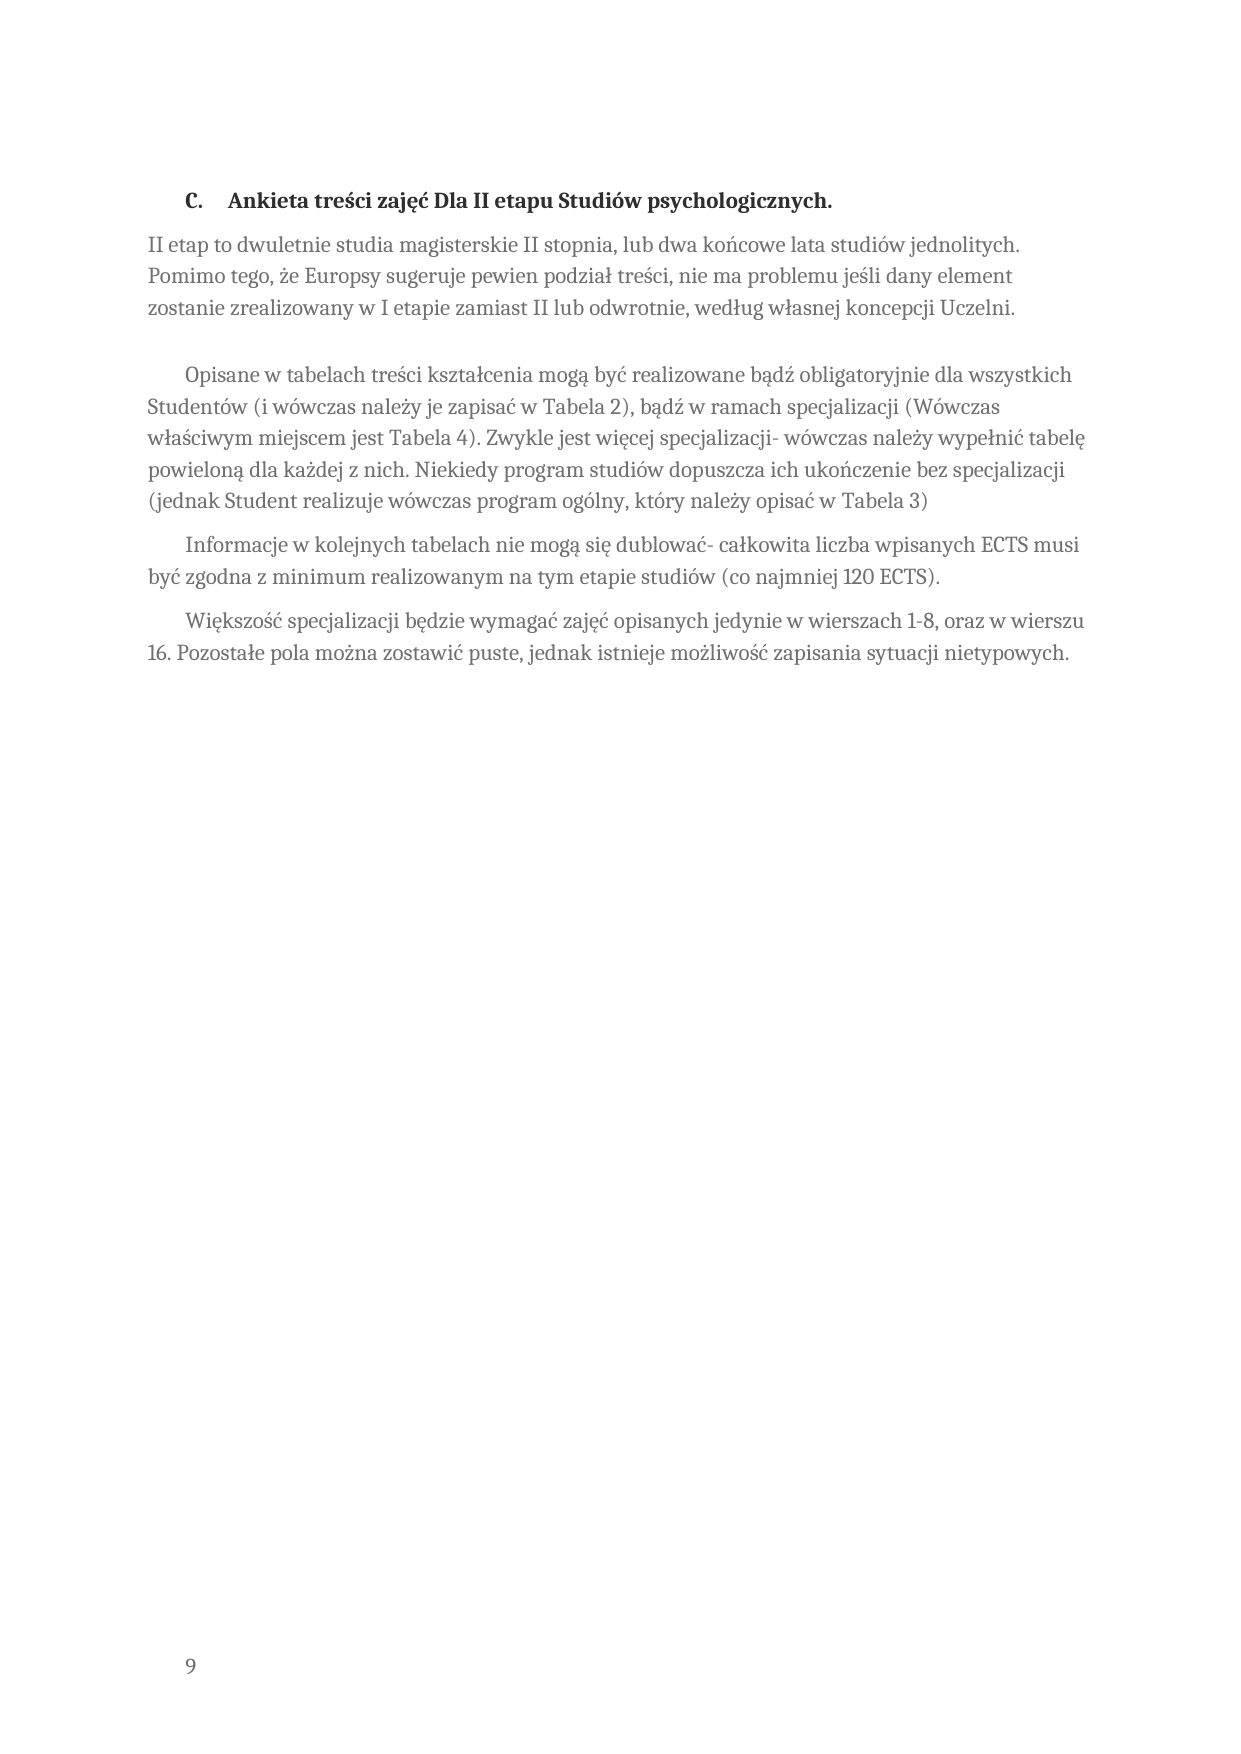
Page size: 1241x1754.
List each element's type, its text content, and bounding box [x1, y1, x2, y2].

subtitle II etap to dwuletnie studia magisterskie II stopnia, lub dwa końcowe lata studiów jednolitych. Pomimo tego, że Europsy sugeruje pewien podział treści, nie ma problemu jeśli dany element zostanie zrealizowany w I etapie zamiast II lub odwrotnie, według własnej koncepcji Uczelni. [148, 232, 1093, 321]
subtitle Ankieta treści zajęć Dla II etapu Studiów psychologicznych. [185, 187, 1093, 214]
text Większość specjalizacji będzie wymagać zajęć opisanych jedynie w wierszach 1-8, oraz w wierszu 16. Pozostałe pola można zostawić puste, jednak istnieje możliwość zapisania sytuacji nietypowych. [148, 608, 1093, 666]
text Opisane w tabelach treści kształcenia mogą być realizowane bądź obligatoryjnie dla wszystkich Studentów (i wówczas należy je zapisać w Tabeli 2), bądź w ramach specjalizacji (Wówczas właściwym miejscem jest Tabela 4). Zwykle jest więcej specjalizacji- wówczas należy wypełnić tabelę powieloną dla każdej z nich. Niekiedy program studiów dopuszcza ich ukończenie bez specjalizacji (jednak Student realizuje wówczas program ogólny, który należy opisać w Tabeli 3) [148, 362, 1093, 514]
text Informacje w kolejnych tabelach nie mogą się dublować- całkowita liczba wpisanych ECTS musi być zgodna z minimum realizowanym na tym etapie studiów (co najmniej 120 ECTS). [148, 532, 1093, 590]
